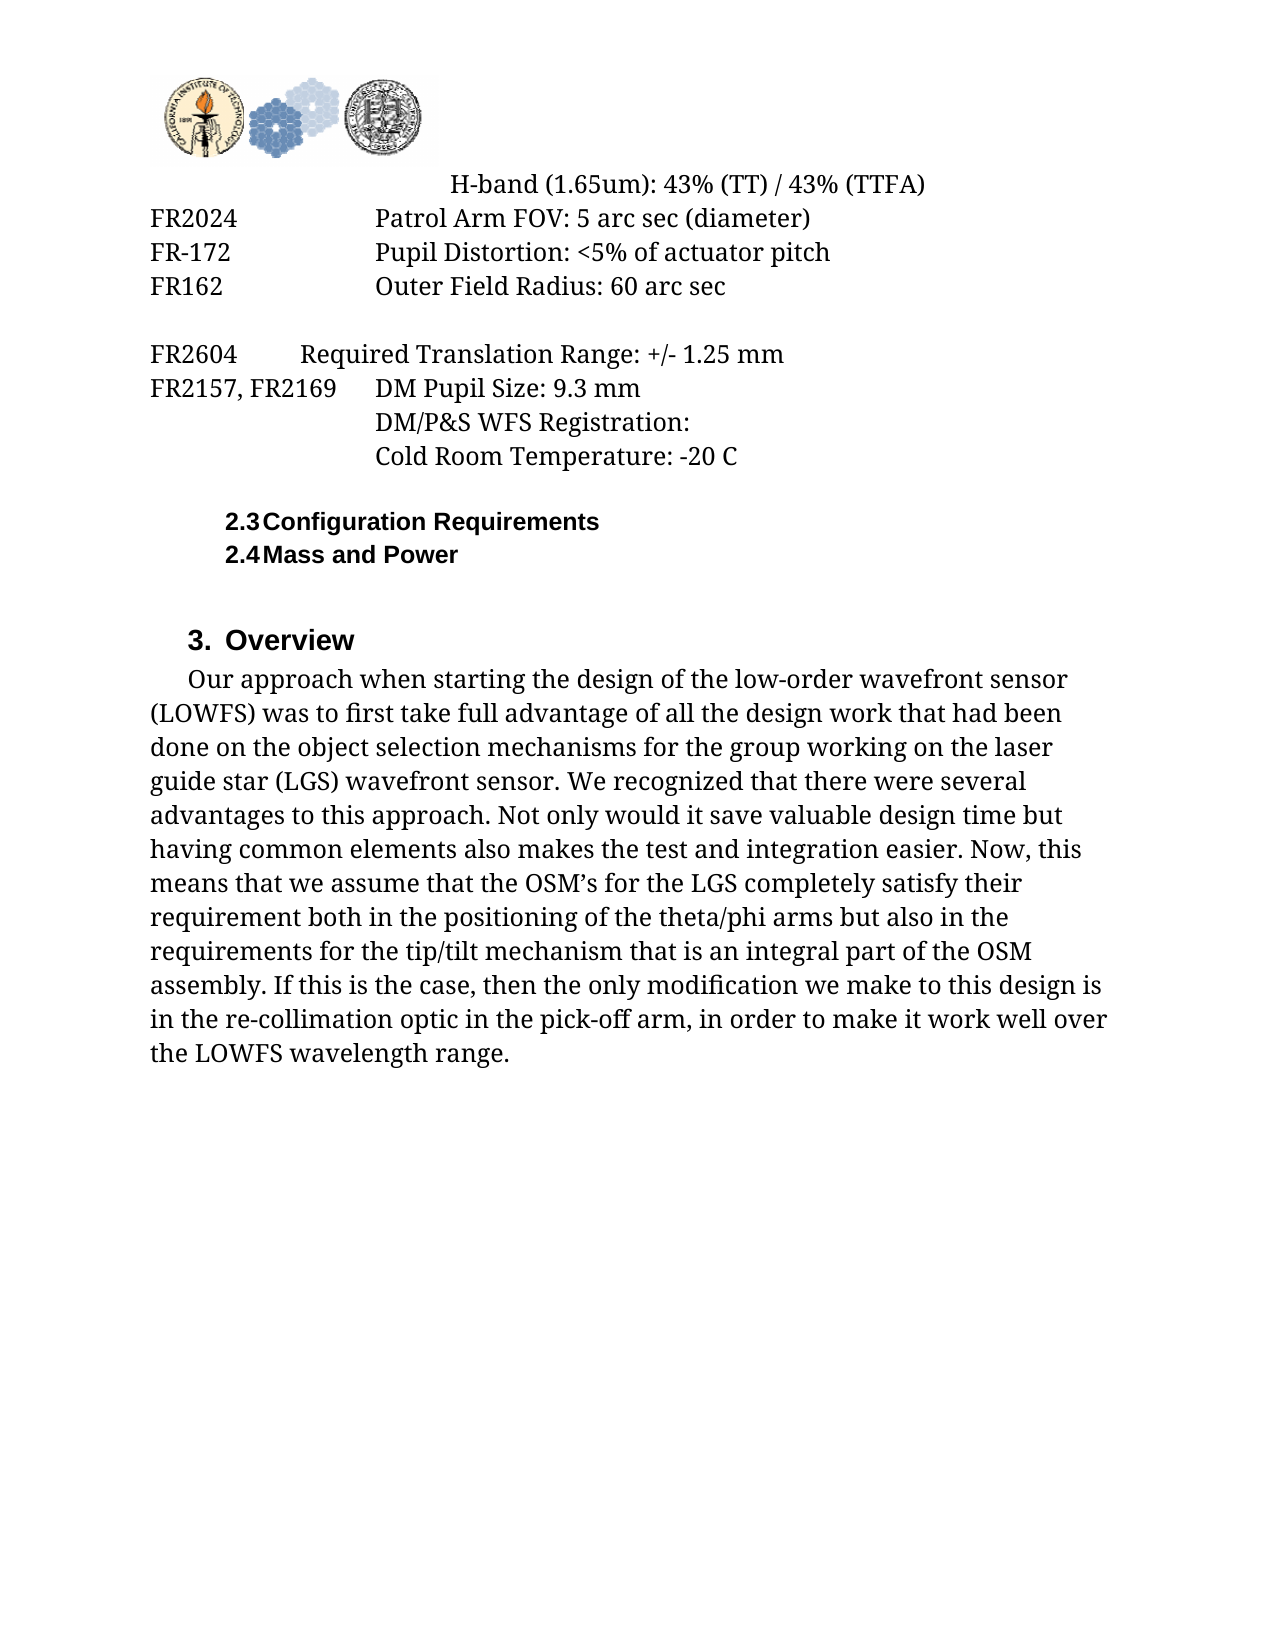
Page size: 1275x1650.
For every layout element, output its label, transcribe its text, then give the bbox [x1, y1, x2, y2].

subtitle Mass and Power [225, 540, 1125, 569]
text FR2024 Patrol Arm FOV: 5 arc sec (diameter) [150, 200, 1125, 234]
text DM/P&S WFS Registration: [300, 405, 1125, 439]
subtitle Configuration Requirements [225, 507, 1125, 536]
text FR2604 Required Translation Range: +/- 1.25 mm [150, 337, 1125, 371]
picture [150, 75, 439, 167]
text FR162 Outer Field Radius: 60 arc sec [150, 268, 1125, 302]
text FR-172 Pupil Distortion: <5% of actuator pitch [150, 234, 1125, 268]
text Cold Room Temperature: -20 C [300, 439, 1125, 473]
text Our approach when starting the design of the low-order wavefront sensor (LOWFS) was to first take full advantage of all the design work that had been done on the object selection mechanisms for the group working on the laser guide star (LGS) wavefront sensor. We recognized that there were several advantages to this approach. Not only would it save valuable design time but having common elements also makes the test and integration easier. Now, this means that we assume that the OSM’s for the LGS completely satisfy their requirement both in the positioning of the theta/phi arms but also in the requirements for the tip/tilt mechanism that is an integral part of the OSM assembly. If this is the case, then the only modification we make to this design is in the re-collimation optic in the pick-off arm, in order to make it work well over the LOWFS wavelength range. [150, 661, 1125, 1070]
text H-band (1.65um): 43% (TT) / 43% (TTFA) [375, 166, 1125, 200]
subtitle Overview [187, 623, 1125, 656]
text FR2157, FR2169 DM Pupil Size: 9.3 mm [150, 371, 1125, 405]
